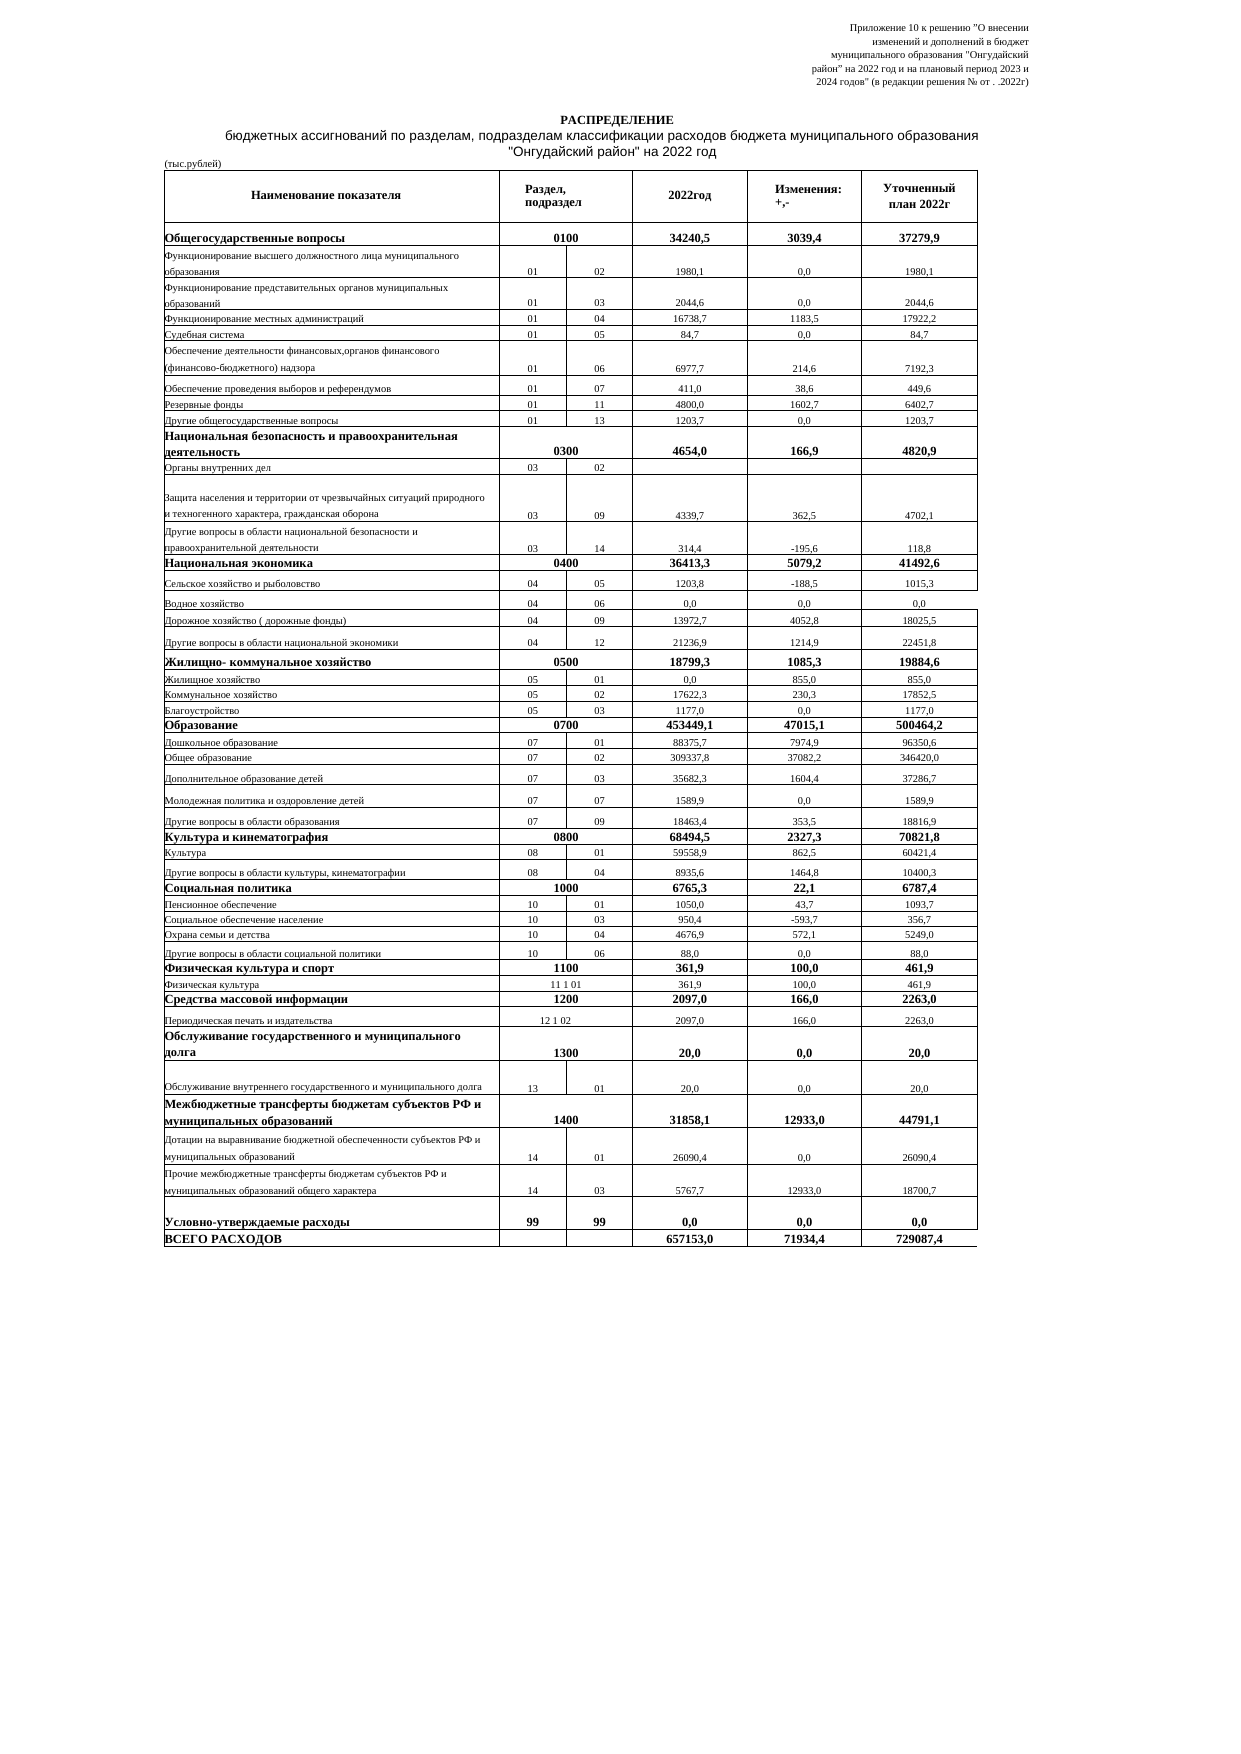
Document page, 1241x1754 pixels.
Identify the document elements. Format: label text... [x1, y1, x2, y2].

text "Онгудайский район" на 2022 год [508, 146, 1185, 159]
table_cell 22451,8 [862, 627, 977, 649]
table_header Изменения:+,- [748, 171, 861, 222]
table_cell 0800 [500, 829, 632, 843]
table_cell 862,5 [748, 845, 861, 859]
table_cell 07 [500, 765, 566, 784]
table_cell 11 1 01 [500, 976, 632, 991]
table_cell 4052,8 [748, 610, 861, 626]
table_cell Функционирование высшего должностного лица муниципального образования [165, 246, 499, 277]
table_cell 59558,9 [633, 845, 747, 859]
table_cell 96350,6 [862, 733, 977, 748]
table_cell 04 [567, 860, 632, 879]
table_cell 10 [500, 912, 566, 926]
table_cell [633, 459, 747, 474]
table_cell Условно-утверждаемые расходы [165, 1197, 499, 1229]
table_cell 16738,7 [633, 310, 747, 324]
table_cell 6765,3 [633, 880, 747, 894]
table_cell 461,9 [862, 960, 977, 974]
table_cell 1093,7 [862, 896, 977, 911]
table_cell 03 [500, 459, 566, 474]
table_cell Судебная система [165, 326, 499, 340]
table_cell Средства массовой информации [165, 992, 499, 1006]
table_cell 1980,1 [862, 246, 977, 277]
table_cell Дотации на выравнивание бюджетной обеспеченности субъектов РФ и муниципальных образований [165, 1128, 499, 1164]
table_cell 07 [500, 785, 566, 807]
table_cell [862, 459, 977, 474]
table_cell 01 [567, 896, 632, 911]
table_cell 01 [567, 1128, 632, 1164]
table_cell 1589,9 [633, 785, 747, 807]
table_cell Обеспечение проведения выборов и референдумов [165, 376, 499, 394]
table_cell 166,9 [748, 427, 861, 458]
table_cell 38,6 [748, 376, 861, 394]
table_cell 09 [567, 808, 632, 827]
table_cell 01 [567, 1061, 632, 1094]
table_cell 31858,1 [633, 1095, 747, 1127]
table_cell 03 [567, 912, 632, 926]
table_cell 34240,5 [633, 223, 747, 245]
table_cell 03 [567, 702, 632, 717]
table_cell Дошкольное образование [165, 733, 499, 748]
table_cell 06 [567, 591, 632, 609]
table_cell 06 [567, 341, 632, 374]
table_cell [748, 459, 861, 474]
table_cell 0,0 [633, 591, 747, 609]
table_cell 02 [567, 459, 632, 474]
text бюджетных ассигнований по разделам, подразделам классификации расходов бюджета муниципального образования [614, 130, 1185, 143]
table_cell Жилищное хозяйство [165, 670, 499, 685]
table_cell 314,4 [633, 522, 747, 554]
table_cell 4654,0 [633, 427, 747, 458]
table_cell 4702,1 [862, 475, 977, 521]
table_cell 20,0 [862, 1061, 977, 1094]
table_cell 2327,3 [748, 829, 861, 843]
table_cell Сельское хозяйство и рыболовство [165, 571, 499, 590]
table_cell 214,6 [748, 341, 861, 374]
table_header 2022год [633, 171, 747, 222]
table_cell Обеспечение деятельности финансовых,органов финансового (финансово-бюджетного) надзора [165, 341, 499, 374]
table_cell 0,0 [748, 326, 861, 340]
table_cell 0,0 [748, 1197, 861, 1229]
table_cell Образование [165, 718, 499, 732]
table_cell Пенсионное обеспечение [165, 896, 499, 911]
table_cell 8935,6 [633, 860, 747, 879]
table_cell 05 [567, 326, 632, 340]
table_cell 12 1 02 [500, 1007, 632, 1026]
table_cell 01 [567, 845, 632, 859]
table_cell 1183,5 [748, 310, 861, 324]
table_cell 0,0 [748, 591, 861, 609]
table_cell 353,5 [748, 808, 861, 827]
table_cell 1177,0 [862, 702, 977, 717]
table_cell 06 [567, 942, 632, 959]
table_cell 05 [500, 670, 566, 685]
table_cell 0700 [500, 718, 632, 732]
table_cell 1400 [500, 1095, 632, 1127]
table_cell Водное хозяйство [165, 591, 499, 609]
table_cell 07 [500, 749, 566, 764]
table_cell 449,6 [862, 376, 977, 394]
table_cell 09 [567, 475, 632, 521]
table_cell 17622,3 [633, 686, 747, 701]
table_cell 18816,9 [862, 808, 977, 827]
table_cell 37286,7 [862, 765, 977, 784]
table_cell -593,7 [748, 912, 861, 926]
table_cell 572,1 [748, 927, 861, 941]
table_cell 6402,7 [862, 396, 977, 410]
table_cell 02 [567, 686, 632, 701]
table_cell 0,0 [748, 702, 861, 717]
table_cell 01 [500, 376, 566, 394]
table_cell 04 [567, 310, 632, 324]
table_cell 855,0 [748, 670, 861, 685]
table_cell 4676,9 [633, 927, 747, 941]
table_cell 1050,0 [633, 896, 747, 911]
table_cell Другие вопросы в области национальной безопасности и правоохранительной деятельности [165, 522, 499, 554]
table_cell 18025,5 [862, 610, 977, 626]
table_cell 100,0 [748, 960, 861, 974]
table_cell Физическая культура и спорт [165, 960, 499, 974]
table_cell 5079,2 [748, 555, 861, 570]
table_cell Межбюджетные трансферты бюджетам субъектов РФ и муниципальных образований [165, 1095, 499, 1127]
table_cell Национальная безопасность и правоохранительная деятельность [165, 427, 499, 458]
text РАСПРЕДЕЛЕНИЕ [560, 114, 1185, 127]
table_cell 68494,5 [633, 829, 747, 843]
table_header Раздел, подраздел [500, 171, 632, 222]
table_cell 10 [500, 942, 566, 959]
table_cell 09 [567, 610, 632, 626]
table_cell 43,7 [748, 896, 861, 911]
table_cell Дорожное хозяйство ( дорожные фонды) [165, 610, 499, 626]
table_cell Защита населения и территории от чрезвычайных ситуаций природного и техногенного характера, гражданская оборона [165, 475, 499, 521]
table_cell 7974,9 [748, 733, 861, 748]
table_cell 14 [500, 1165, 566, 1196]
table_cell [567, 1230, 632, 1246]
table_cell 02 [567, 749, 632, 764]
table_cell 0,0 [748, 1128, 861, 1164]
table_cell 22,1 [748, 880, 861, 894]
table_cell 361,9 [633, 960, 747, 974]
table_cell 0400 [500, 555, 632, 570]
table_cell 08 [500, 845, 566, 859]
table_cell 1604,4 [748, 765, 861, 784]
table_cell Функционирование представительных органов муниципальных образований [165, 278, 499, 308]
table_header Уточненный план 2022г [862, 171, 977, 222]
table_cell 60421,4 [862, 845, 977, 859]
table_cell 04 [500, 627, 566, 649]
table_cell 02 [567, 246, 632, 277]
table_cell 17852,5 [862, 686, 977, 701]
table_cell 12933,0 [748, 1095, 861, 1127]
table_cell 362,5 [748, 475, 861, 521]
table_cell 13 [500, 1061, 566, 1094]
table_cell 1200 [500, 992, 632, 1006]
table_cell 346420,0 [862, 749, 977, 764]
table_cell Другие общегосударственные вопросы [165, 411, 499, 426]
table_cell 01 [567, 670, 632, 685]
table_cell 461,9 [862, 976, 977, 991]
table_cell 0300 [500, 427, 632, 458]
table_cell 1203,8 [633, 571, 747, 590]
table_cell 70821,8 [862, 829, 977, 843]
table_cell -195,6 [748, 522, 861, 554]
table_cell 1203,7 [862, 411, 977, 426]
table_cell Другие вопросы в области культуры, кинематографии [165, 860, 499, 879]
table_cell 1464,8 [748, 860, 861, 879]
table_cell 26090,4 [633, 1128, 747, 1164]
table_cell 07 [567, 376, 632, 394]
table_cell 118,8 [862, 522, 977, 554]
table_cell 1300 [500, 1027, 632, 1060]
table_cell 361,9 [633, 976, 747, 991]
table_cell 01 [500, 246, 566, 277]
table_cell Благоустройство [165, 702, 499, 717]
table_cell 04 [500, 610, 566, 626]
table_cell 12 [567, 627, 632, 649]
table_cell 10 [500, 927, 566, 941]
table_cell 18799,3 [633, 650, 747, 669]
table_cell 10 [500, 896, 566, 911]
table_cell 1015,3 [862, 571, 977, 590]
table_cell 7192,3 [862, 341, 977, 374]
table_cell 71934,4 [748, 1230, 861, 1246]
table_cell 5249,0 [862, 927, 977, 941]
table_cell Резервные фонды [165, 396, 499, 410]
table_cell 1177,0 [633, 702, 747, 717]
table_cell 0,0 [862, 1197, 977, 1229]
table_cell 6787,4 [862, 880, 977, 894]
table_cell Общее образование [165, 749, 499, 764]
table_cell 18463,4 [633, 808, 747, 827]
table_cell Социальное обеспечение население [165, 912, 499, 926]
table_cell 2044,6 [633, 278, 747, 308]
table_cell 729087,4 [862, 1230, 977, 1246]
table_cell 05 [500, 686, 566, 701]
table_cell [500, 1230, 566, 1246]
table_cell 855,0 [862, 670, 977, 685]
table_cell 0100 [500, 223, 632, 245]
table_cell Молодежная политика и оздоровление детей [165, 785, 499, 807]
table_cell 166,0 [748, 1007, 861, 1026]
table_cell 4800,0 [633, 396, 747, 410]
table_cell 0,0 [633, 1197, 747, 1229]
table_cell 03 [567, 1165, 632, 1196]
table_cell 13 [567, 411, 632, 426]
table_cell 19884,6 [862, 650, 977, 669]
table_cell 1980,1 [633, 246, 747, 277]
table_cell Функционирование местных администраций [165, 310, 499, 324]
table_cell 36413,3 [633, 555, 747, 570]
table_cell 657153,0 [633, 1230, 747, 1246]
table_cell 41492,6 [862, 555, 977, 570]
table_cell 01 [500, 326, 566, 340]
table_cell 08 [500, 860, 566, 879]
table_cell 6977,7 [633, 341, 747, 374]
table_cell 950,4 [633, 912, 747, 926]
table_cell 26090,4 [862, 1128, 977, 1164]
table_cell 4339,7 [633, 475, 747, 521]
table_cell 100,0 [748, 976, 861, 991]
table_cell 4820,9 [862, 427, 977, 458]
table_cell 17922,2 [862, 310, 977, 324]
table_cell Органы внутренних дел [165, 459, 499, 474]
table_cell Культура и кинематография [165, 829, 499, 843]
table_cell 356,7 [862, 912, 977, 926]
table_cell 10400,3 [862, 860, 977, 879]
table_cell 1085,3 [748, 650, 861, 669]
table_cell 0,0 [748, 246, 861, 277]
table_cell 0,0 [748, 1061, 861, 1094]
table_cell 37279,9 [862, 223, 977, 245]
table_cell 500464,2 [862, 718, 977, 732]
table_cell 18700,7 [862, 1165, 977, 1196]
table_cell 166,0 [748, 992, 861, 1006]
table_cell 20,0 [633, 1027, 747, 1060]
table_cell 04 [500, 571, 566, 590]
table_cell 13972,7 [633, 610, 747, 626]
table_cell 0,0 [748, 785, 861, 807]
table_cell 01 [500, 411, 566, 426]
table_cell Жилищно- коммунальное хозяйство [165, 650, 499, 669]
table_cell 35682,3 [633, 765, 747, 784]
table_cell 2097,0 [633, 1007, 747, 1026]
table_cell Культура [165, 845, 499, 859]
table_cell 05 [567, 571, 632, 590]
table_cell 01 [500, 341, 566, 374]
table_cell 20,0 [633, 1061, 747, 1094]
table_cell Дополнительное образование детей [165, 765, 499, 784]
table_cell 01 [500, 310, 566, 324]
table_cell 03 [567, 765, 632, 784]
table_cell 88,0 [862, 942, 977, 959]
table_cell Коммунальное хозяйство [165, 686, 499, 701]
table_cell Физическая культура [165, 976, 499, 991]
table_cell 2097,0 [633, 992, 747, 1006]
table_cell 1602,7 [748, 396, 861, 410]
table_cell Другие вопросы в области национальной экономики [165, 627, 499, 649]
table_cell 07 [500, 733, 566, 748]
table_cell 0,0 [633, 670, 747, 685]
table_cell 04 [567, 927, 632, 941]
table_cell 1589,9 [862, 785, 977, 807]
table_cell 47015,1 [748, 718, 861, 732]
table_cell 453449,1 [633, 718, 747, 732]
table_cell 20,0 [862, 1027, 977, 1060]
table_cell 01 [567, 733, 632, 748]
table_cell 0,0 [862, 591, 977, 609]
table_cell 88,0 [633, 942, 747, 959]
table_cell 3039,4 [748, 223, 861, 245]
table_cell 2263,0 [862, 1007, 977, 1026]
table_header Наименование показателя [165, 171, 499, 222]
table_cell 03 [567, 278, 632, 308]
table_cell 84,7 [862, 326, 977, 340]
table_cell 1100 [500, 960, 632, 974]
table_cell 99 [567, 1197, 632, 1229]
table_cell 1000 [500, 880, 632, 894]
table_cell 01 [500, 396, 566, 410]
table_cell 0,0 [748, 278, 861, 308]
text Приложение 10 к решению ”О внесении изменений и дополнений в бюджет муниципального образования "Онгудайский район” на 2022 год и на плановый период 2023 и 2024 годов" (в редакции решения № от . .2022г) [808, 21, 1029, 88]
table_cell 03 [500, 475, 566, 521]
table_cell 07 [500, 808, 566, 827]
table_cell Другие вопросы в области образования [165, 808, 499, 827]
table_cell 44791,1 [862, 1095, 977, 1127]
table_cell 07 [567, 785, 632, 807]
table_cell 309337,8 [633, 749, 747, 764]
table_cell 2263,0 [862, 992, 977, 1006]
table_cell 411,0 [633, 376, 747, 394]
table_cell 0,0 [748, 1027, 861, 1060]
table_cell 14 [567, 522, 632, 554]
table_cell 05 [500, 702, 566, 717]
table_cell 84,7 [633, 326, 747, 340]
table_cell 5767,7 [633, 1165, 747, 1196]
table_cell 0500 [500, 650, 632, 669]
table_cell 12933,0 [748, 1165, 861, 1196]
table_cell 14 [500, 1128, 566, 1164]
table_cell 88375,7 [633, 733, 747, 748]
table_cell 0,0 [748, 411, 861, 426]
table_cell ВСЕГО РАСХОДОВ [165, 1230, 499, 1246]
table_cell Общегосударственные вопросы [165, 223, 499, 245]
table_cell Национальная экономика [165, 555, 499, 570]
table_cell 01 [500, 278, 566, 308]
table_cell 230,3 [748, 686, 861, 701]
table_cell 03 [500, 522, 566, 554]
table_cell 1214,9 [748, 627, 861, 649]
table_cell 2044,6 [862, 278, 977, 308]
table_cell Прочие межбюджетные трансферты бюджетам субъектов РФ и муниципальных образований общего характера [165, 1165, 499, 1196]
table_cell 1203,7 [633, 411, 747, 426]
table_cell 11 [567, 396, 632, 410]
table_cell 99 [500, 1197, 566, 1229]
table_cell -188,5 [748, 571, 861, 590]
table_cell Социальная политика [165, 880, 499, 894]
table_cell 04 [500, 591, 566, 609]
table_cell Охрана семьи и детства [165, 927, 499, 941]
table_cell 37082,2 [748, 749, 861, 764]
table_cell Периодическая печать и издательства [165, 1007, 499, 1026]
table_cell 0,0 [748, 942, 861, 959]
table_cell Обслуживание государственного и муниципального долга [165, 1027, 499, 1060]
table_cell 21236,9 [633, 627, 747, 649]
table_cell Другие вопросы в области социальной политики [165, 942, 499, 959]
table_cell Обслуживание внутреннего государственного и муниципального долга [165, 1061, 499, 1094]
